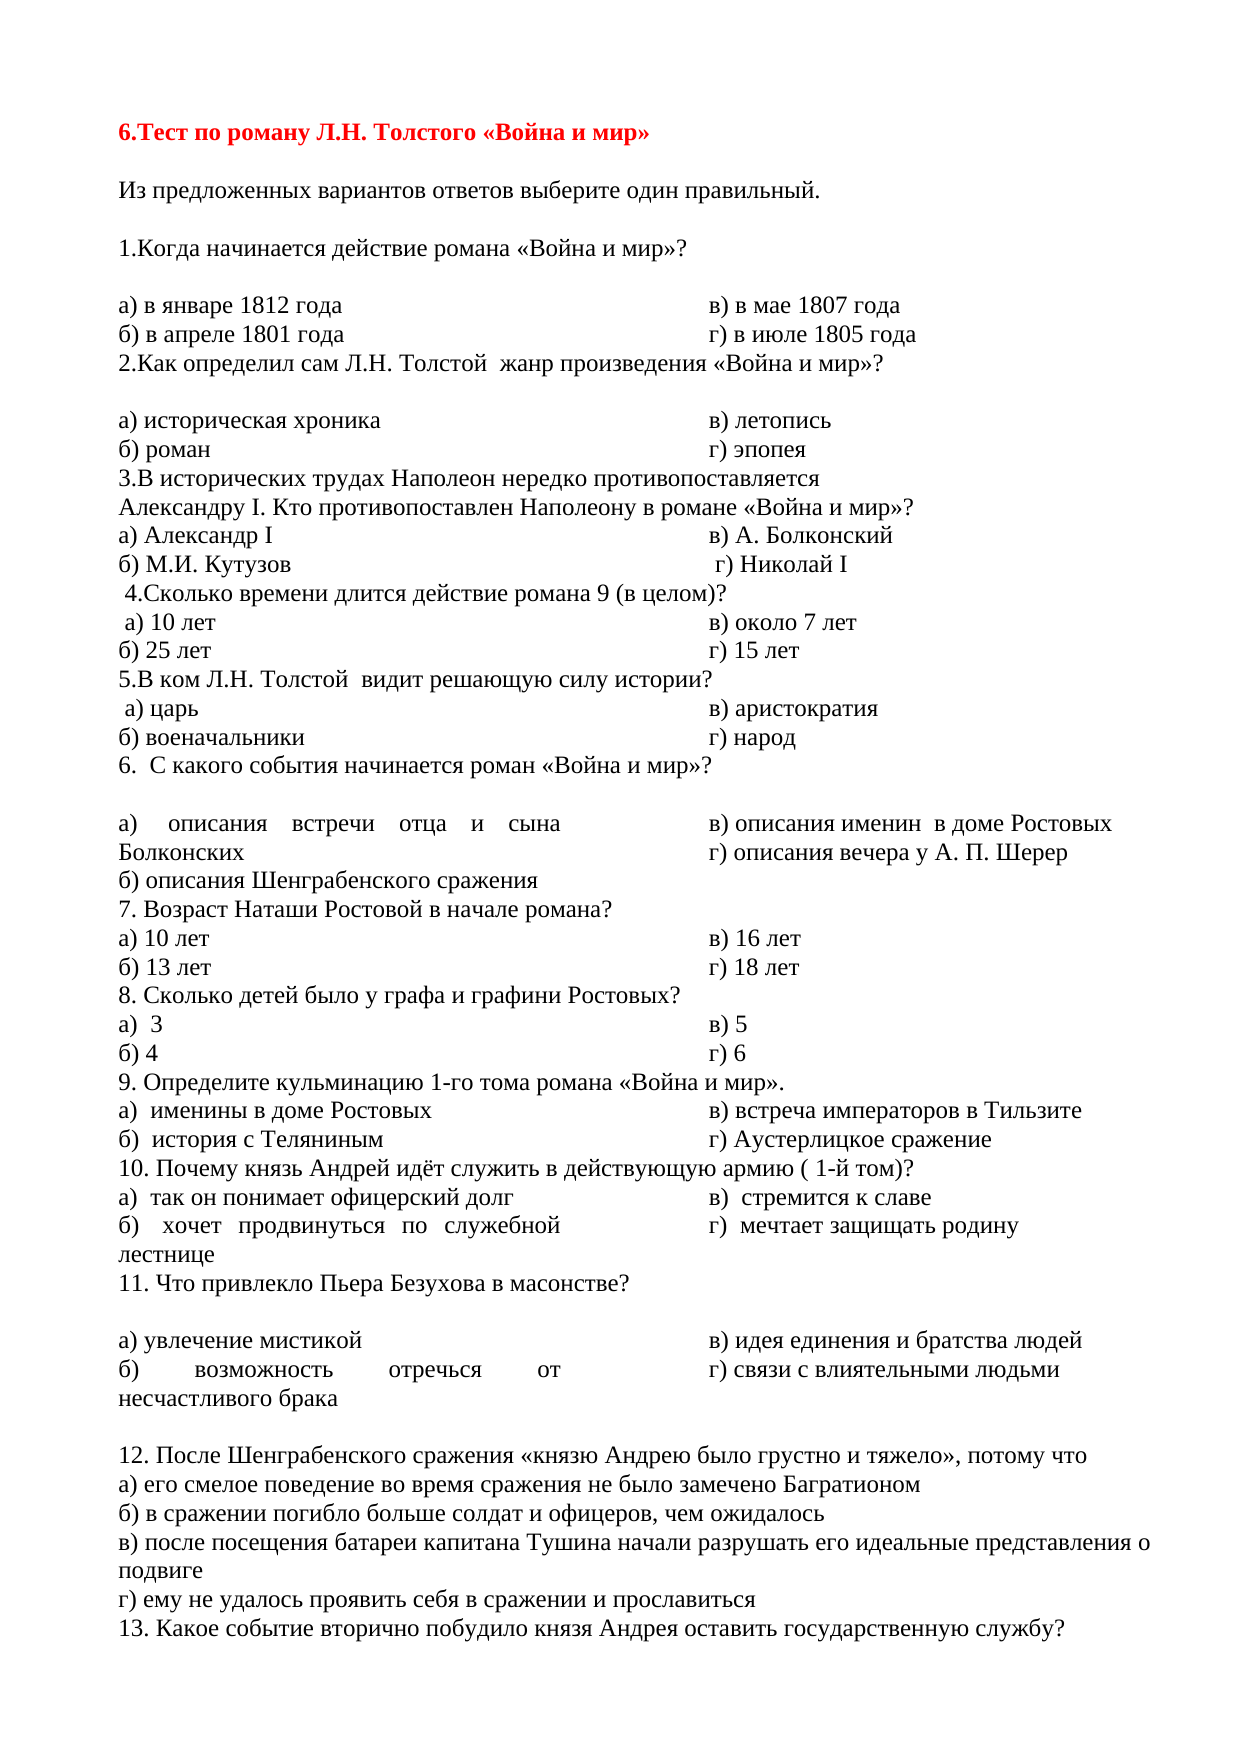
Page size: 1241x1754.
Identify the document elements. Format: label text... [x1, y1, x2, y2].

text г) 15 лет [709, 635, 1152, 664]
text Из предложенных вариантов ответов выберите один правильный. [118, 175, 1152, 204]
text б) М.И. Кутузов [118, 549, 561, 578]
text а) 3 [118, 1009, 561, 1038]
text а) именины в доме Ростовых [118, 1095, 561, 1124]
text 10. Почему князь Андрей идёт служить в действующую армию ( 1-й том)? [118, 1153, 1152, 1182]
text а) увлечение мистикой [118, 1325, 561, 1354]
text б) в апреле 1801 года [118, 319, 561, 348]
text б) военачальники [118, 722, 561, 750]
text б) история с Теляниным [118, 1124, 561, 1153]
text Александру I. Кто противопоставлен Наполеону в романе «Война и мир»? [118, 492, 1152, 520]
text г) ему не удалось проявить себя в сражении и прославиться [118, 1584, 1152, 1613]
text в) описания именин в доме Ростовых [709, 808, 1152, 837]
text г) мечтает защищать родину [709, 1210, 1152, 1239]
text 6.Тест по роману Л.Н. Толстого «Война и мир» [118, 117, 1152, 146]
text в) 16 лет [709, 923, 1152, 952]
text в) в мае 1807 года [709, 290, 1152, 319]
text 3.В исторических трудах Наполеон нередко противопоставляется [118, 463, 1152, 492]
text а) царь [118, 693, 561, 722]
text г) эпопея [709, 434, 1152, 463]
text 6. С какого события начинается роман «Война и мир»? [118, 750, 1152, 779]
text в) летопись [709, 405, 1152, 434]
text а) его смелое поведение во время сражения не было замечено Багратионом [118, 1469, 1152, 1498]
text б) 25 лет [118, 635, 561, 664]
text 2.Как определил сам Л.Н. Толстой жанр произведения «Война и мир»? [118, 348, 1152, 377]
text в) около 7 лет [709, 607, 1152, 635]
text б) 4 [118, 1038, 561, 1067]
text 9. Определите кульминацию 1-го тома романа «Война и мир». [118, 1067, 1152, 1095]
text в) идея единения и братства людей [709, 1325, 1152, 1354]
text г) Аустерлицкое сражение [709, 1124, 1152, 1153]
text б) роман [118, 434, 561, 463]
text б) хочет продвинуться по служебной лестнице [118, 1210, 561, 1268]
text а) Александр I [118, 520, 561, 549]
text 5.В ком Л.Н. Толстой видит решающую силу истории? [118, 664, 1152, 693]
text в) после посещения батареи капитана Тушина начали разрушать его идеальные представления о подвиге [118, 1527, 1152, 1584]
text в) 5 [709, 1009, 1152, 1038]
text а) описания встречи отца и сына Болконских [118, 808, 561, 865]
text г) 6 [709, 1038, 1152, 1067]
text а) в январе 1812 года [118, 290, 561, 319]
text 7. Возраст Наташи Ростовой в начале романа? [118, 894, 1152, 923]
text 12. После Шенграбенского сражения «князю Андрею было грустно и тяжело», потому что [118, 1440, 1152, 1469]
text г) описания вечера у А. П. Шерер [709, 837, 1152, 865]
text 13. Какое событие вторично побудило князя Андрея оставить государственную службу? [118, 1613, 1152, 1642]
text г) Николай I [709, 549, 1152, 578]
text в) аристократия [709, 693, 1152, 722]
text а) историческая хроника [118, 405, 561, 434]
text в) А. Болконский [709, 520, 1152, 549]
text б) описания Шенграбенского сражения [118, 865, 561, 894]
text б) возможность отречься от несчастливого брака [118, 1354, 561, 1412]
text г) 18 лет [709, 952, 1152, 980]
text г) народ [709, 722, 1152, 750]
text г) связи с влиятельными людьми [709, 1354, 1152, 1383]
text г) в июле 1805 года [709, 319, 1152, 348]
text 4.Сколько времени длится действие романа 9 (в целом)? [118, 578, 1152, 607]
text 1.Когда начинается действие романа «Война и мир»? [118, 233, 1152, 262]
text 11. Что привлекло Пьера Безухова в масонстве? [118, 1268, 1152, 1297]
text в) встреча императоров в Тильзите [709, 1095, 1152, 1124]
text а) 10 лет [118, 923, 561, 952]
text в) стремится к славе [709, 1182, 1152, 1210]
text а) 10 лет [118, 607, 561, 635]
text 8. Сколько детей было у графа и графини Ростовых? [118, 980, 1152, 1009]
text а) так он понимает офицерский долг [118, 1182, 561, 1210]
text б) в сражении погибло больше солдат и офицеров, чем ожидалось [118, 1498, 1152, 1527]
text б) 13 лет [118, 952, 561, 980]
